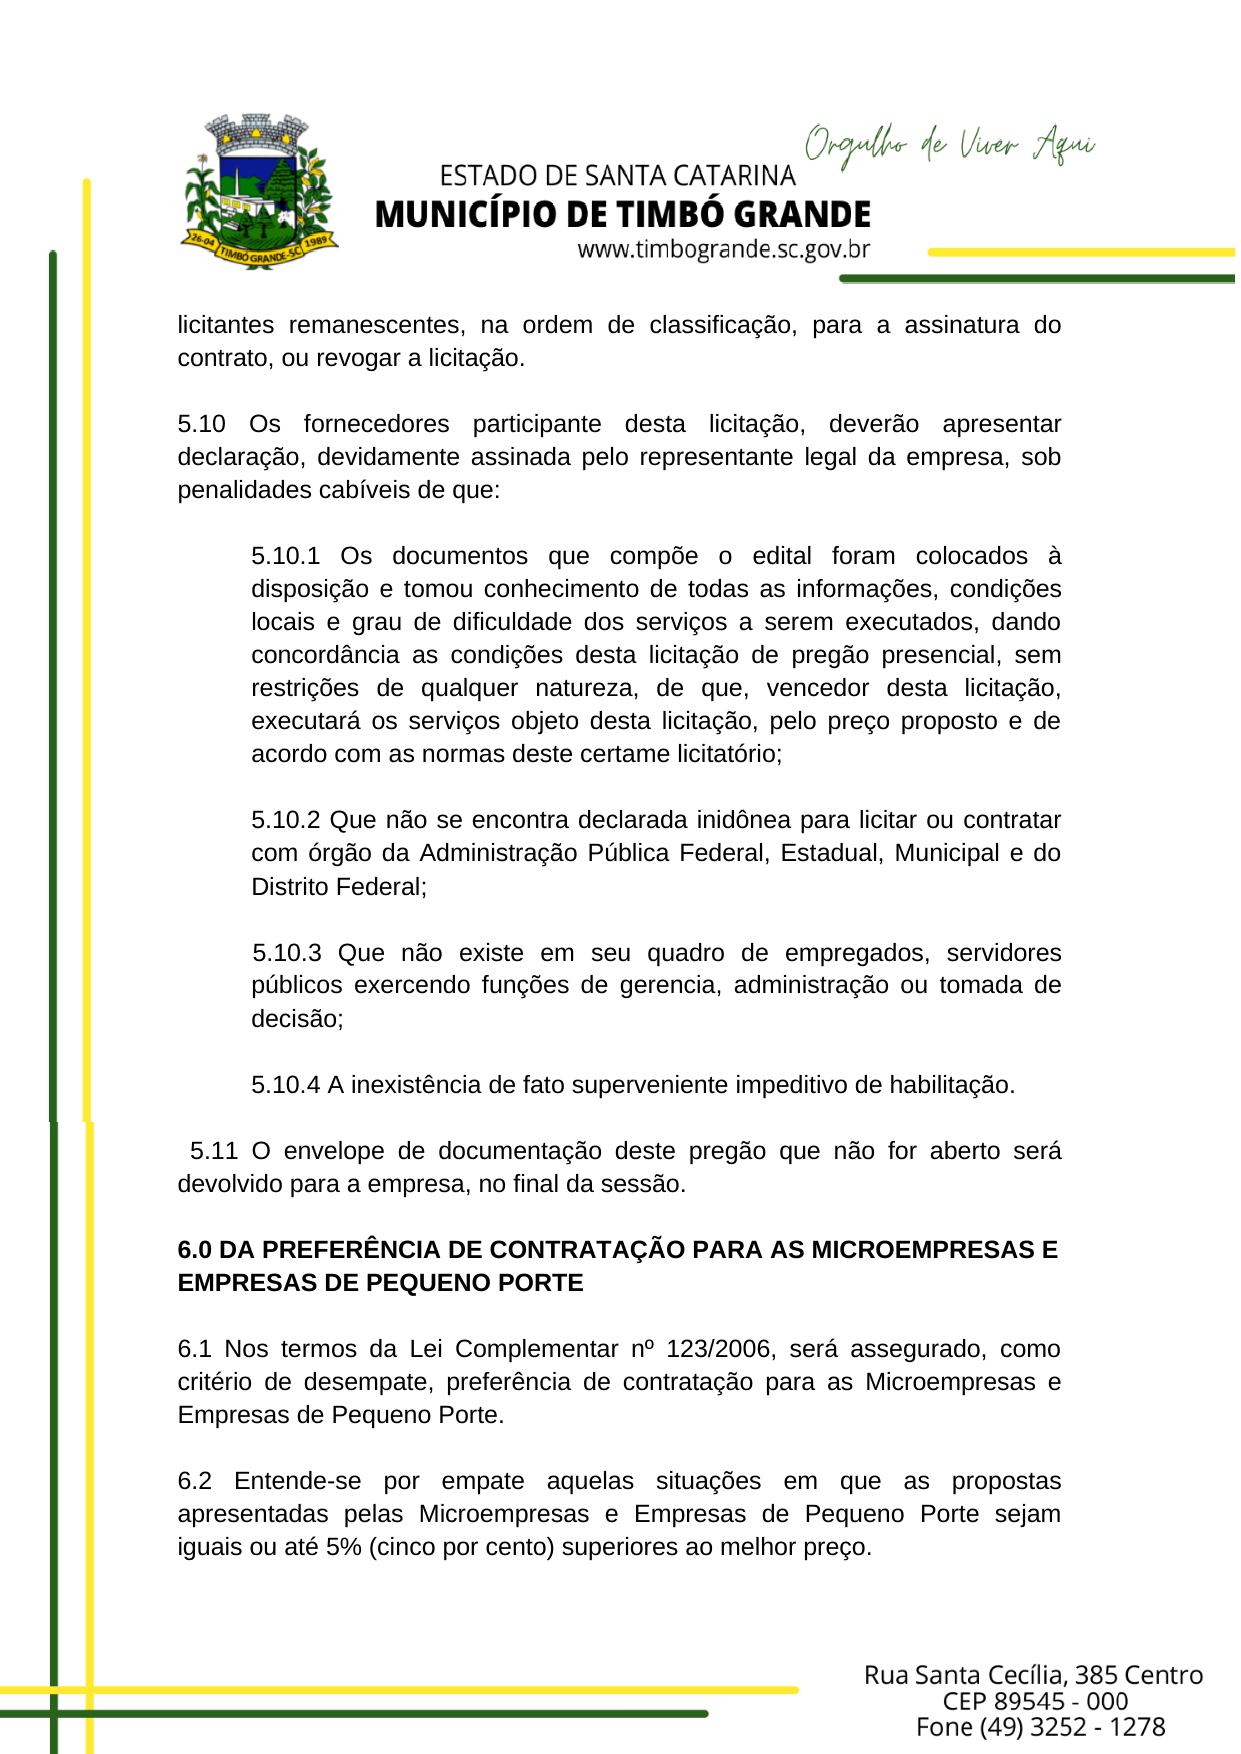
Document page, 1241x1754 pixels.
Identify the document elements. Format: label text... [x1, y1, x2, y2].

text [177, 310, 1063, 372]
text 5.10 Os fornecedores participante desta licitação, deverão apresentar declaração, devidamente assinada pelo representante legal da empresa, sob penalidades cabíveis de que: [177, 409, 1063, 504]
text 5.10.2 Que não se encontra declarada inidônea para licitar ou contratar com órgão da Administração Pública Federal, Estadual, Municipal e do Distrito Federal; [251, 805, 1063, 900]
text 6.2 Entende-se por empate aquelas situações em que as propostas apresentadas pelas Microempresas e Empresas de Pequeno Porte sejam iguais ou até 5% (cinco por cento) superiores ao melhor preço. [177, 1466, 1063, 1561]
text 5.10.3 Que não existe em seu quadro de empregados, servidores públicos exercendo funções de gerencia, administração ou tomada de decisão; [251, 937, 1063, 1032]
text 5.10.4 A inexistência de fato superveniente impeditivo de habilitação. [251, 1069, 1063, 1098]
text 6.0 DA PREFERÊNCIA DE CONTRATAÇÃO PARA AS MICROEMPRESAS E EMPRESAS DE PEQUENO PORTE [177, 1235, 1063, 1296]
text 5.10.1 Os documentos que compõe o edital foram colocados à disposição e tomou conhecimento de todas as informações, condições locais e grau de dificuldade dos serviços a serem executados, dando concordância as condições desta licitação de pregão presencial, sem restrições de qualquer natureza, de que, vencedor desta licitação, executará os serviços objeto desta licitação, pelo preço proposto e de acordo com as normas deste certame licitatório; [251, 541, 1063, 768]
text 5.11 O envelope de documentação deste pregão que não for aberto será devolvido para a empresa, no final da sessão. [177, 1136, 1063, 1197]
picture [0, 0, 1241, 1754]
text 6.1 Nos termos da Lei Complementar nº 123/2006, será assegurado, como critério de desempate, preferência de contratação para as Microempresas e Empresas de Pequeno Porte. [177, 1334, 1063, 1428]
